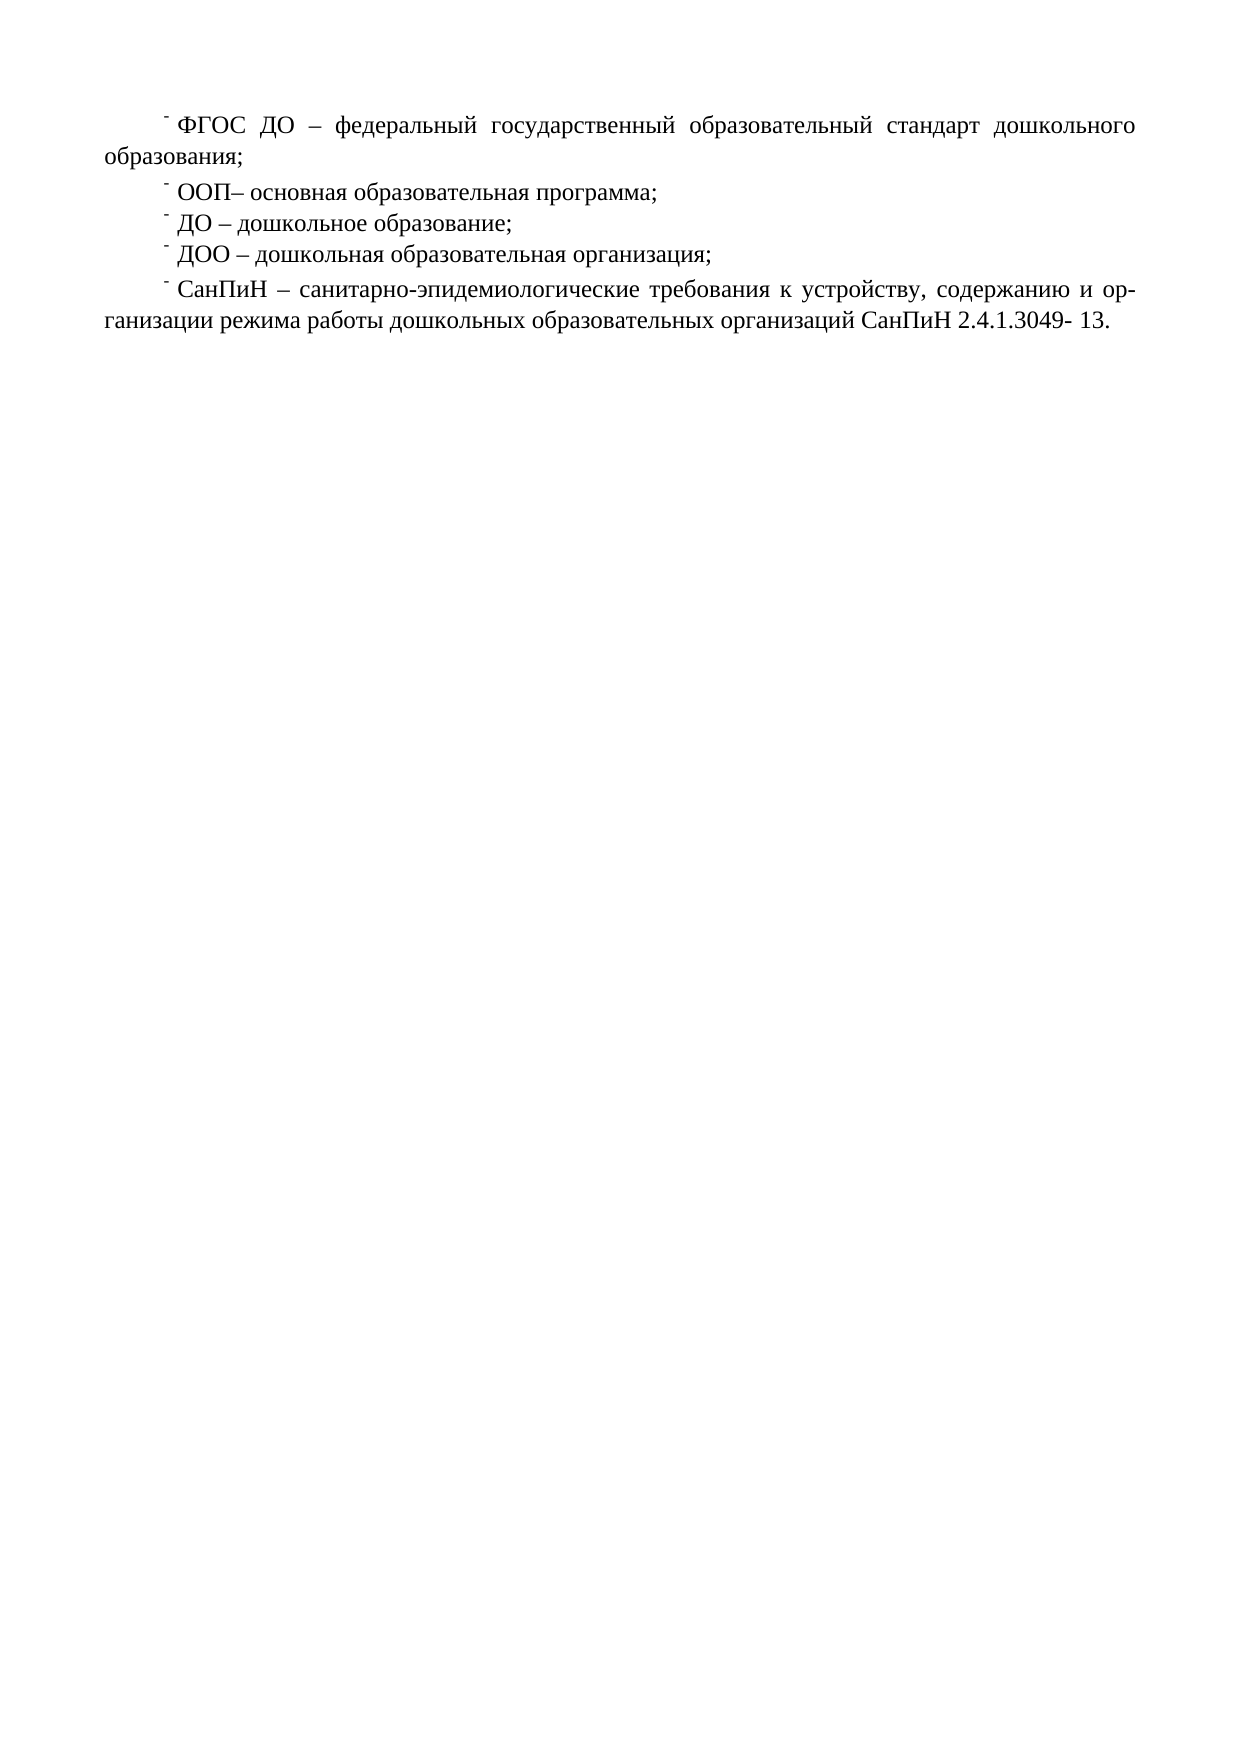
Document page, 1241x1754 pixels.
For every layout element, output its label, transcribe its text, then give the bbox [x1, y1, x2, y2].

list ДО – дошкольное образование; [104, 206, 1137, 237]
list ФГОС ДО – федеральный государственный образовательный стандарт дошкольного образования; [104, 108, 1137, 171]
list СанПиН – санитарно-эпидемиологические требования к устройству, содержанию и ор- ганизации режима работы дошкольных образовательных организаций СанПиН 2.4.1.3049- 13. [104, 273, 1137, 335]
list ДОО – дошкольная образовательная организация; [104, 237, 1137, 269]
list ООП– основная образовательная программа; [104, 175, 1137, 206]
